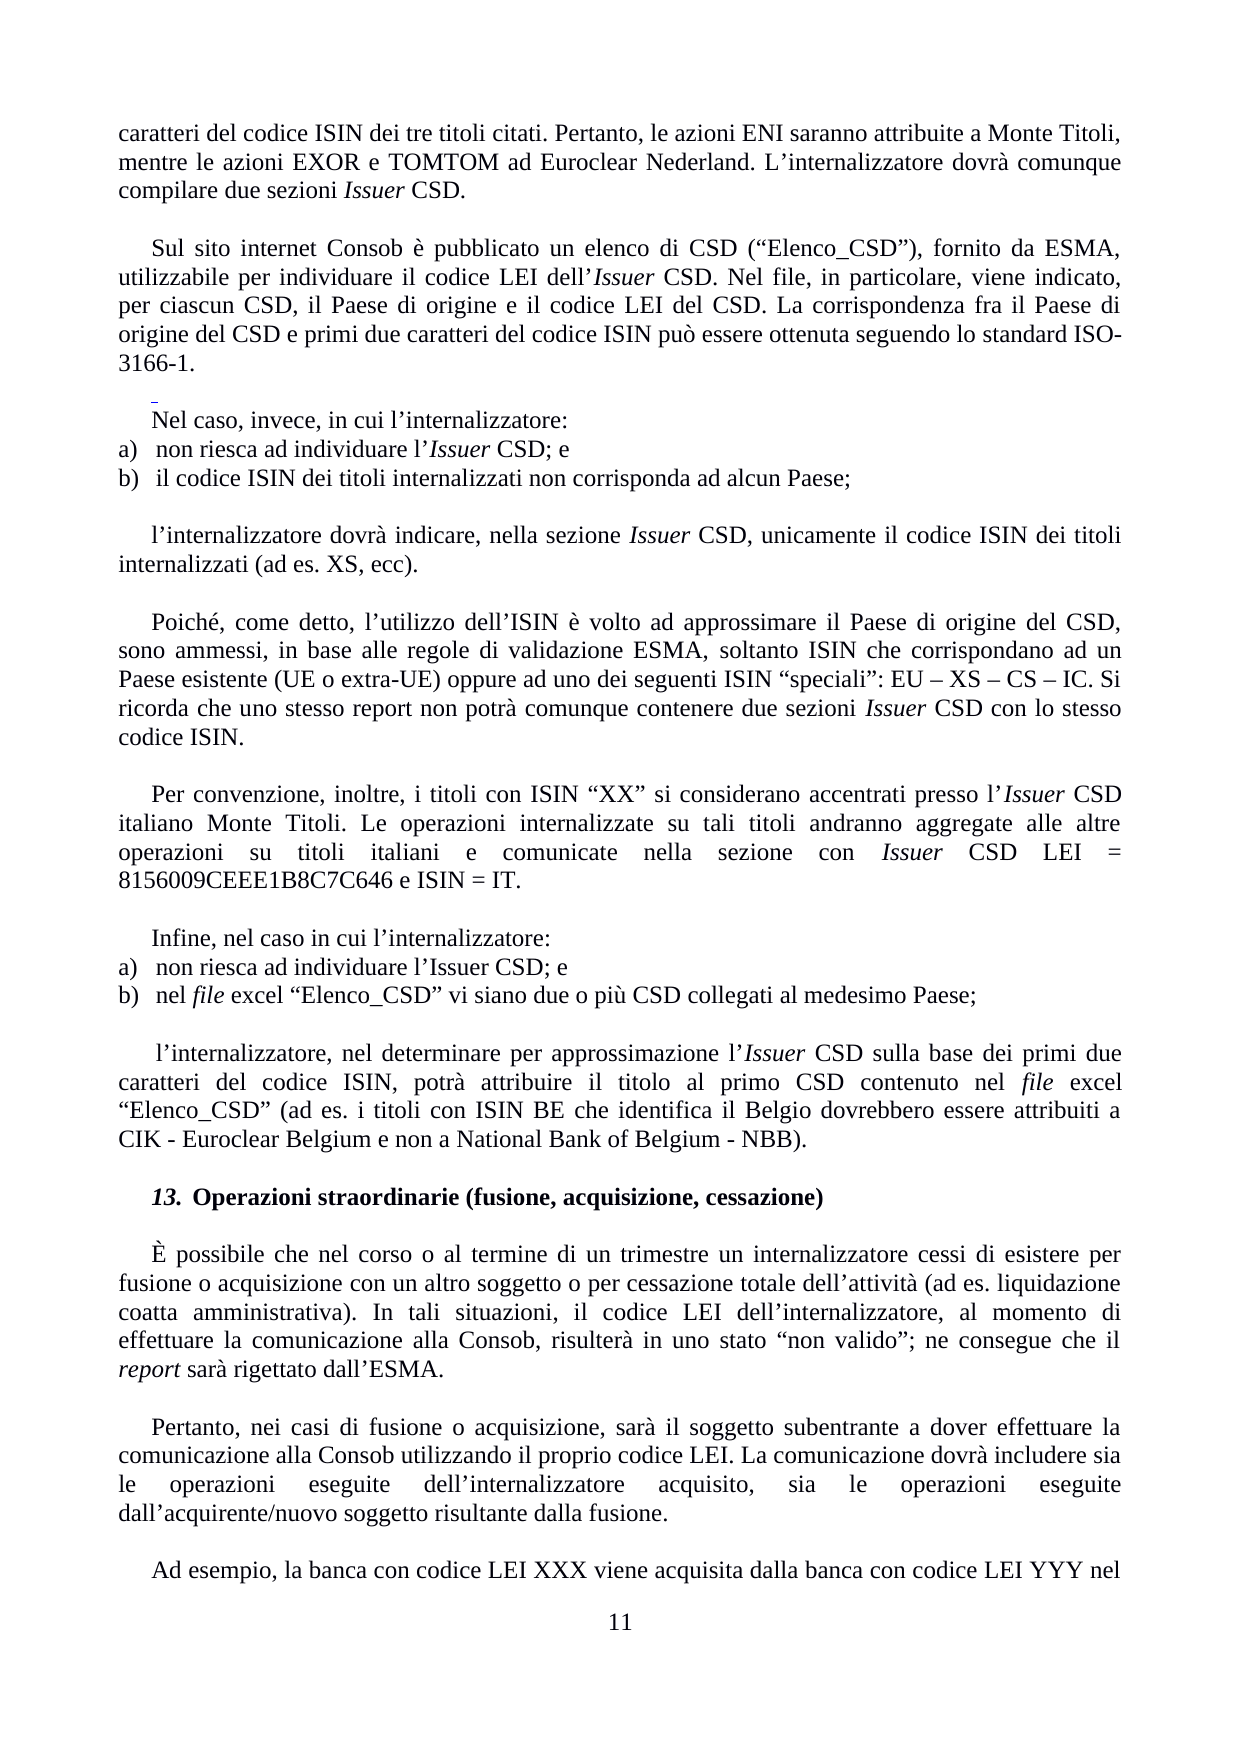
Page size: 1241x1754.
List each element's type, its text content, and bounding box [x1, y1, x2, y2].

text l’internalizzatore dovrà indicare, nella sezione Issuer CSD, unicamente il codice ISIN dei titoli internalizzati (ad es. XS, ecc). [118, 521, 1122, 578]
text È possibile che nel corso o al termine di un trimestre un internalizzatore cessi di esistere per fusione o acquisizione con un altro soggetto o per cessazione totale dell’attività (ad es. liquidazione coatta amministrativa). In tali situazioni, il codice LEI dell’internalizzatore, al momento di effettuare la comunicazione alla Consob, risulterà in uno stato “non valido”; ne consegue che il report sarà rigettato dall’ESMA. [118, 1239, 1122, 1383]
text Pertanto, nei casi di fusione o acquisizione, sarà il soggetto subentrante a dover effettuare la comunicazione alla Consob utilizzando il proprio codice LEI. La comunicazione dovrà includere sia le operazioni eseguite dell’internalizzatore acquisito, sia le operazioni eseguite dall’acquirente/nuovo soggetto risultante dalla fusione. [118, 1412, 1122, 1527]
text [118, 1556, 1122, 1584]
text Poiché, come detto, l’utilizzo dell’ISIN è volto ad approssimare il Paese di origine del CSD, sono ammessi, in base alle regole di validazione ESMA, soltanto ISIN che corrispondano ad un Paese esistente (UE o extra-UE) oppure ad uno dei seguenti ISIN “speciali”: EU – XS – CS – IC. Si ricorda che uno stesso report non potrà comunque contenere due sezioni Issuer CSD con lo stesso codice ISIN. [118, 607, 1122, 751]
text l’internalizzatore, nel determinare per approssimazione l’Issuer CSD sulla base dei primi due caratteri del codice ISIN, potrà attribuire il titolo al primo CSD contenuto nel file excel “Elenco_CSD” (ad es. i titoli con ISIN BE che identifica il Belgio dovrebbero essere attribuiti a CIK - Euroclear Belgium e non a National Bank of Belgium - NBB). [118, 1038, 1122, 1153]
list nel file excel “Elenco_CSD” vi siano due o più CSD collegati al medesimo Paese; [118, 981, 1122, 1009]
text Per convenzione, inoltre, i titoli con ISIN “XX” si considerano accentrati presso l’Issuer CSD italiano Monte Titoli. Le operazioni internalizzate su tali titoli andranno aggregate alle altre operazioni su titoli italiani e comunicate nella sezione con Issuer CSD LEI = 8156009CEEE1B8C7C646 e ISIN = IT. [118, 779, 1122, 894]
list Operazioni straordinarie (fusione, acquisizione, cessazione) [118, 1182, 1122, 1211]
text Infine, nel caso in cui l’internalizzatore: [118, 923, 1122, 952]
list non riesca ad individuare l’Issuer CSD; e [118, 952, 1122, 981]
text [118, 118, 1122, 204]
text Nel caso, invece, in cui l’internalizzatore: [118, 406, 1122, 434]
text Sul sito internet Consob è pubblicato un elenco di CSD (“Elenco_CSD”), fornito da ESMA, utilizzabile per individuare il codice LEI dell’Issuer CSD. Nel file, in particolare, viene indicato, per ciascun CSD, il Paese di origine e il codice LEI del CSD. La corrispondenza fra il Paese di origine del CSD e primi due caratteri del codice ISIN può essere ottenuta seguendo lo standard ISO-3166-1. [118, 233, 1122, 377]
list il codice ISIN dei titoli internalizzati non corrisponda ad alcun Paese; [118, 463, 1122, 492]
list non riesca ad individuare l’Issuer CSD; e [118, 434, 1122, 463]
